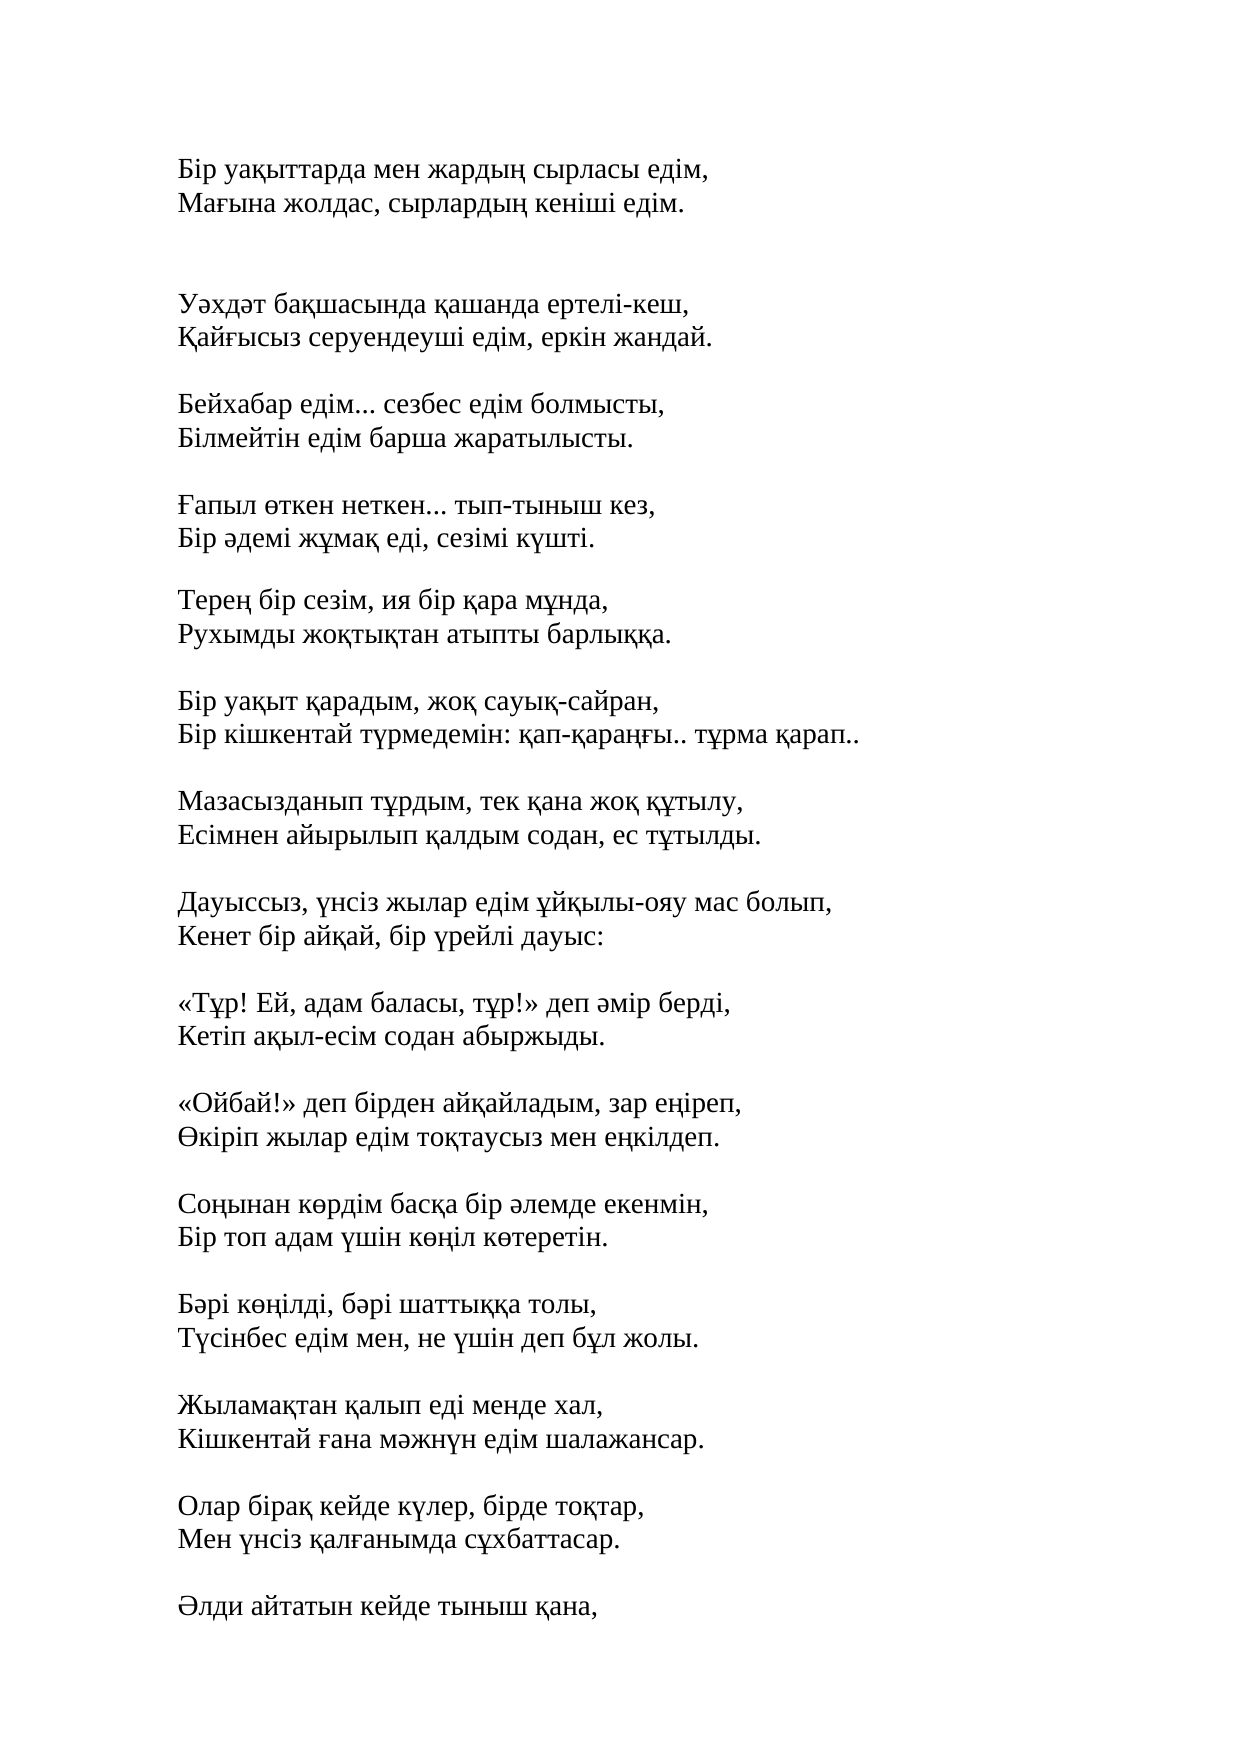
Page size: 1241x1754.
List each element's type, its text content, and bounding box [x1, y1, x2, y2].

text Бір әдемі жұмақ еді, сезімі күшті. [177, 521, 1152, 554]
text Мен үнсіз қалғанымда сұхбаттасар. [177, 1521, 1152, 1555]
text Бәрі көңілді, бәрі шаттыққа толы, [177, 1287, 1152, 1320]
text Дауыссыз, үнсіз жылар едім ұйқылы-ояу мас болып, [177, 884, 1152, 918]
text Кішкентай ғана мәжнүн едім шалажансар. [177, 1421, 1152, 1454]
text Бір уақыт қарадым, жоқ сауық-сайран, [177, 683, 1152, 716]
text Ғапыл өткен неткен... тып-тыныш кез, [177, 487, 1152, 521]
text Білмейтін едім барша жаратылысты. [177, 420, 1152, 453]
text Бір топ адам үшін көңіл көтеретін. [177, 1219, 1152, 1253]
text Жыламақтан қалып еді менде хал, [177, 1387, 1152, 1421]
text Әлди айтатын кейде тыныш қана, [177, 1588, 1152, 1622]
text Кетіп ақыл-есім содан абыржыды. [177, 1018, 1152, 1052]
text Олар бірақ кейде күлер, бірде тоқтар, [177, 1488, 1152, 1521]
text Есімнен айырылып қалдым содан, ес тұтылды. [177, 817, 1152, 851]
text «Ойбай!» деп бірден айқайладым, зар еңіреп, [177, 1085, 1152, 1119]
text Түсінбес едім мен, не үшін деп бұл жолы. [177, 1320, 1152, 1354]
text Мағына жолдас, сырлардың кеніші едім. [177, 185, 1152, 219]
text Кенет бір айқай, бір үрейлі дауыс: [177, 918, 1152, 951]
text Бейхабар едім... сезбес едім болмысты, [177, 386, 1152, 420]
text Терең бір сезім, ия бір қара мұнда, [177, 582, 1152, 616]
text «Тұр! Ей, адам баласы, тұр!» деп әмір берді, [177, 985, 1152, 1018]
text Қайғысыз серуендеуші едім, еркін жандай. [177, 319, 1152, 353]
text Рухымды жоқтықтан атыпты барлыққа. [177, 616, 1152, 649]
text Мазасызданып тұрдым, тек қана жоқ құтылу, [177, 783, 1152, 817]
text Соңынан көрдім басқа бір әлемде екенмін, [177, 1186, 1152, 1219]
text Уәхдәт бақшасында қашанда ертелі-кеш, [177, 286, 1152, 319]
text Бір кішкентай түрмедемін: қап-қараңғы.. тұрма қарап.. [177, 716, 1152, 750]
text Өкіріп жылар едім тоқтаусыз мен еңкілдеп. [177, 1119, 1152, 1152]
text Бір уақыттарда мен жардың сырласы едім, [177, 152, 1152, 185]
